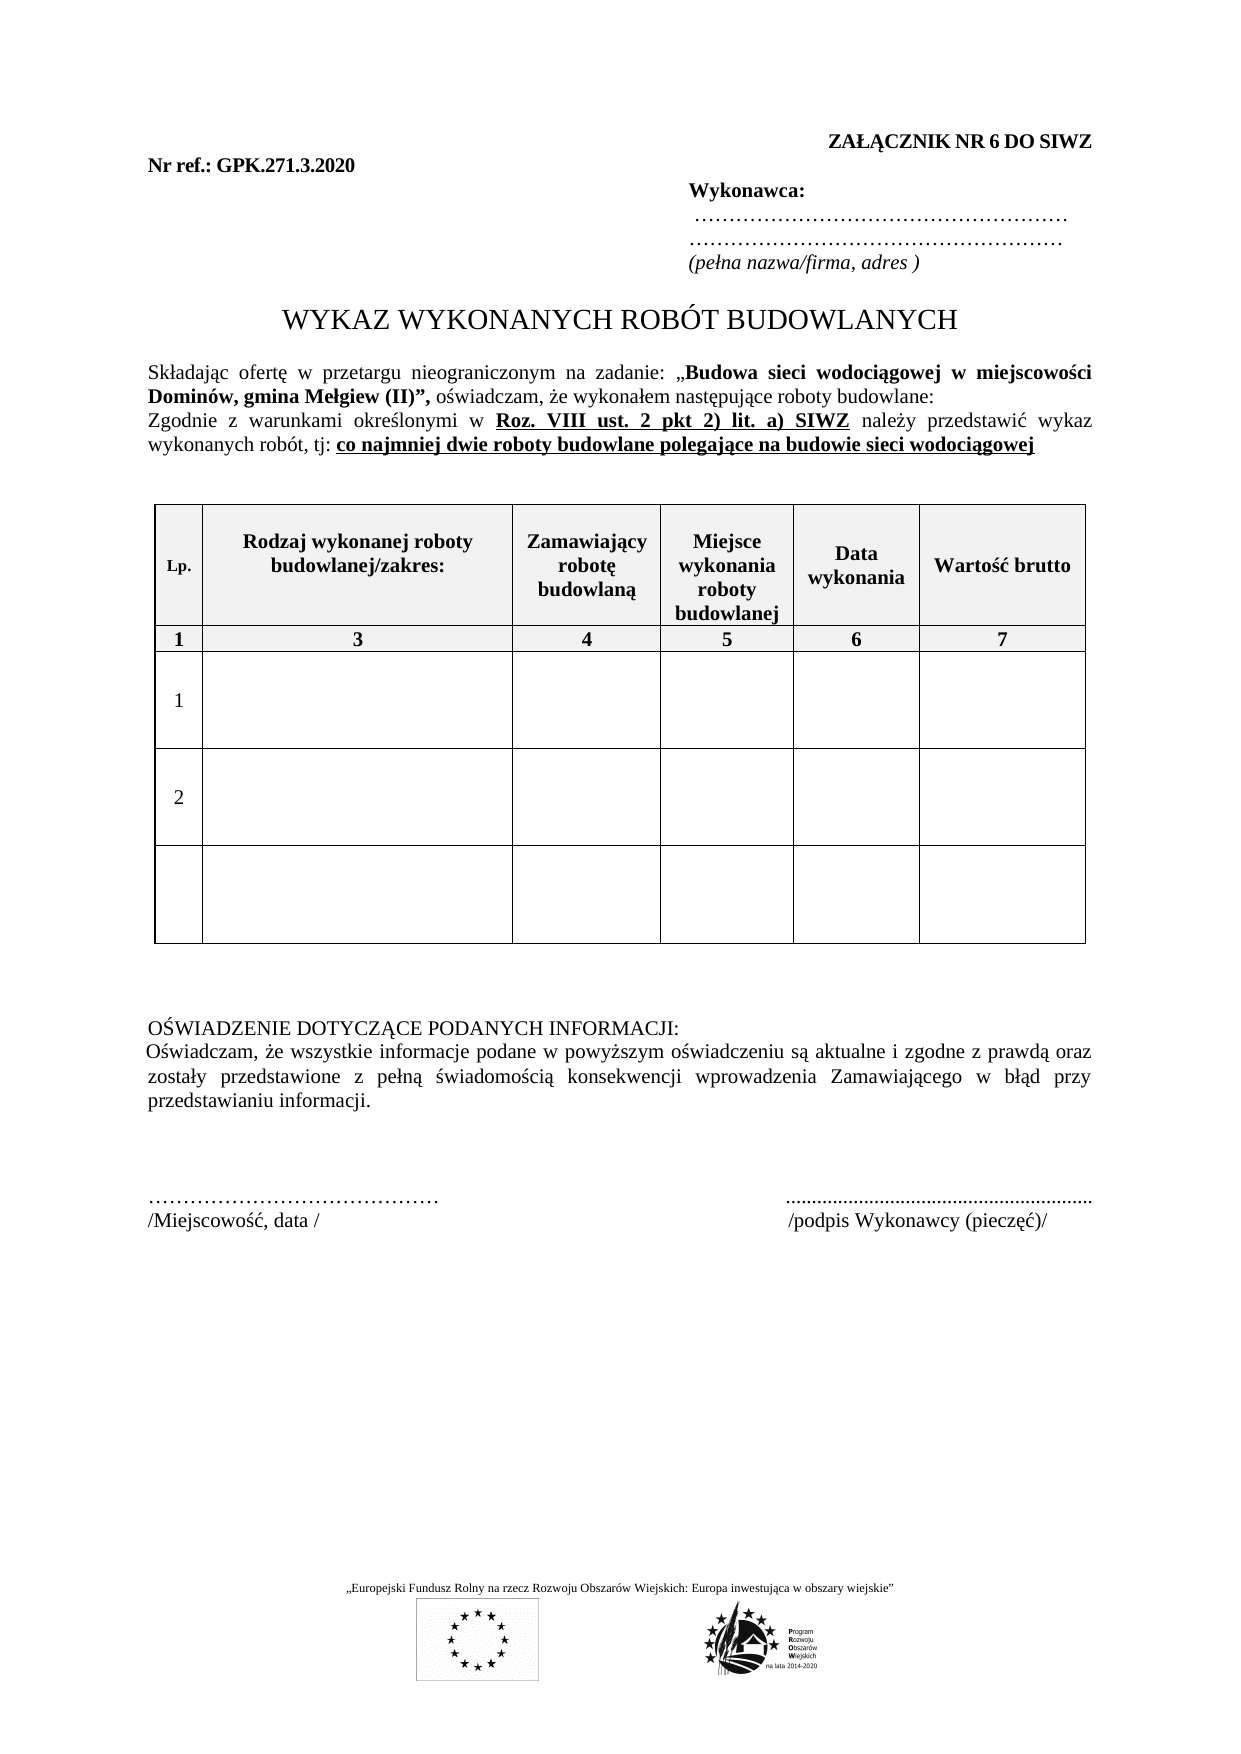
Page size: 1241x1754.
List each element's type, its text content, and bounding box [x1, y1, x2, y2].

table_cell 3 [203, 626, 512, 651]
table_cell [794, 749, 919, 845]
text Oświadczam, że wszystkie informacje podane w powyższym oświadczeniu są aktualne i zgodne z prawdą oraz zostały przedstawione z pełną świadomością konsekwencji wprowadzenia Zamawiającego w błąd przy przedstawianiu informacji. [146, 1039, 1093, 1112]
table_cell [794, 652, 919, 748]
text …………………………………… ........................................................... [148, 1184, 1093, 1208]
table_cell [156, 846, 202, 942]
table_cell [203, 749, 512, 845]
table_cell [513, 749, 660, 845]
table_header Lp. [156, 505, 202, 625]
table_cell [203, 846, 512, 942]
table_cell 1 [156, 626, 202, 651]
text Wykonawca: [688, 177, 1093, 202]
text (pełna nazwa/firma, adres ) [688, 250, 1049, 274]
table_cell [513, 652, 660, 748]
table_header Wartość brutto [920, 505, 1085, 625]
table_cell 2 [156, 749, 202, 845]
picture [698, 1594, 824, 1681]
table_header Zamawiający robotę budowlaną [513, 505, 660, 625]
table_cell [794, 846, 919, 942]
table_cell [661, 846, 793, 942]
table_header Miejsce wykonania roboty budowlanej [661, 505, 793, 625]
table_cell 4 [513, 626, 660, 651]
table_cell [661, 749, 793, 845]
table_cell 7 [920, 626, 1085, 651]
table_header Rodzaj wykonanej roboty budowlanej/zakres: [203, 505, 512, 625]
table_cell [920, 652, 1085, 748]
text WYKAZ WYKONANYCH ROBÓT BUDOWLANYCH [148, 302, 1093, 336]
text ……………………………………………… [688, 202, 1093, 226]
table_cell [661, 652, 793, 748]
text Składając ofertę w przetargu nieograniczonym na zadanie: „Budowa sieci wodociągowej w miejscowości Dominów, gmina Mełgiew (II)”, oświadczam, że wykonałem następujące roboty budowlane: [148, 360, 1093, 408]
table_cell [920, 749, 1085, 845]
text ZAŁĄCZNIK NR 6 DO SIWZ [148, 129, 1093, 153]
text /Miejscowość, data / /podpis Wykonawcy (pieczęć)/ [148, 1208, 1093, 1232]
table_cell [513, 846, 660, 942]
picture [416, 1598, 539, 1681]
table_cell [203, 652, 512, 748]
table_cell 5 [661, 626, 793, 651]
table_cell 6 [794, 626, 919, 651]
text Nr ref.: GPK.271.3.2020 [148, 153, 1093, 177]
text OŚWIADZENIE DOTYCZĄCE PODANYCH INFORMACJI: [148, 1015, 1093, 1039]
table_header Data wykonania [794, 505, 919, 625]
text ……………………………………………… [688, 226, 1093, 250]
table_cell 1 [156, 652, 202, 748]
text Zgodnie z warunkami określonymi w Roz. VIII ust. 2 pkt 2) lit. a) SIWZ należy przedstawić wykaz wykonanych robót, tj: co najmniej dwie roboty budowlane polegające na budowie sieci wodociągowej [148, 408, 1093, 456]
table_cell [920, 846, 1085, 942]
